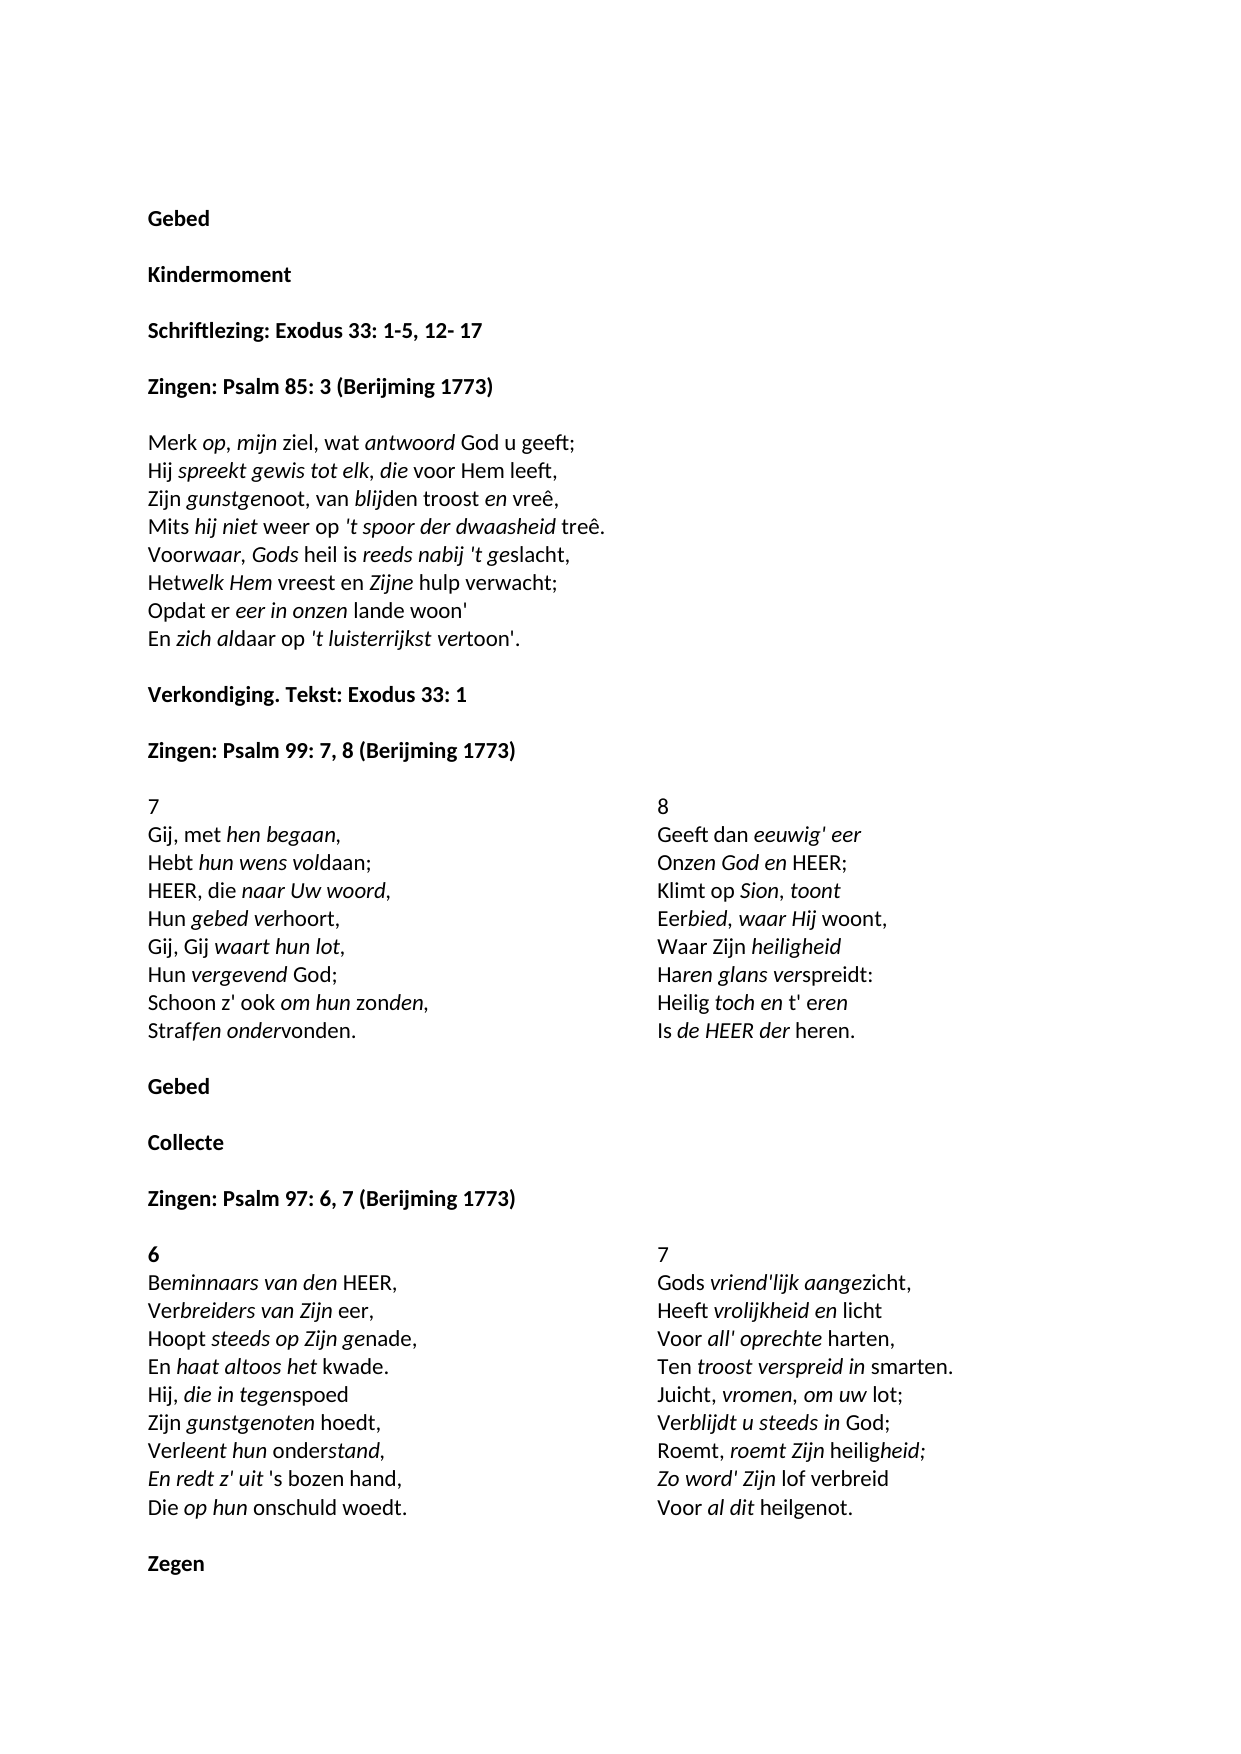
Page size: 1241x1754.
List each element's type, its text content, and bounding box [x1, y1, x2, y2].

text Verkondiging. Tekst: Exodus 33: 1 [148, 680, 1093, 708]
text Kindermoment [148, 260, 1093, 288]
text Collecte [148, 1128, 1093, 1156]
text Zingen: Psalm 85: 3 (Berijming 1773) [148, 372, 1093, 400]
text Gebed [148, 204, 1093, 232]
text 7 [148, 792, 583, 820]
text 7 [657, 1240, 1093, 1268]
text Gebed [148, 1072, 1093, 1100]
text Merk op, mijn ziel, wat antwoord God u geeft; Hij spreekt gewis tot elk, die voor Hem leeft, Zijn gunstgenoot, van blijden troost en vreê, Mits hij niet weer op 't spoor der dwaasheid treê. Voorwaar, Gods heil is reeds nabij 't geslacht, Hetwelk Hem vreest en Zijne hulp verwacht; Opdat er eer in onzen lande woon' En zich aldaar op 't luisterrijkst vertoon'. [148, 428, 1093, 652]
text Gods vriend'lijk aangezicht, Heeft vrolijkheid en licht Voor all' oprechte harten, Ten troost verspreid in smarten. Juicht, vromen, om uw lot; Verblijdt u steeds in God; Roemt, roemt Zijn heiligheid; Zo word' Zijn lof verbreid Voor al dit heilgenot. [657, 1268, 1093, 1521]
text 8 [657, 792, 1093, 820]
text Zegen [148, 1549, 1093, 1577]
text Zingen: Psalm 99: 7, 8 (Berijming 1773) [148, 736, 1093, 764]
text 6 [148, 1240, 583, 1268]
text Zingen: Psalm 97: 6, 7 (Berijming 1773) [148, 1184, 1093, 1212]
text Schriftlezing: Exodus 33: 1-5, 12- 17 [148, 316, 1093, 344]
text Beminnaars van den HEER, Verbreiders van Zijn eer, Hoopt steeds op Zijn genade, En haat altoos het kwade. Hij, die in tegenspoed Zijn gunstgenoten hoedt, Verleent hun onderstand, En redt z' uit 's bozen hand, Die op hun onschuld woedt. [148, 1268, 583, 1521]
text Gij, met hen begaan, Hebt hun wens voldaan; HEER, die naar Uw woord, Hun gebed verhoort, Gij, Gij waart hun lot, Hun vergevend God; Schoon z' ook om hun zonden, Straffen ondervonden. [148, 820, 583, 1044]
text Geeft dan eeuwig' eer Onzen God en HEER; Klimt op Sion, toont Eerbied, waar Hij woont, Waar Zijn heiligheid Haren glans verspreidt: Heilig toch en t' eren Is de HEER der heren. [657, 820, 1093, 1044]
